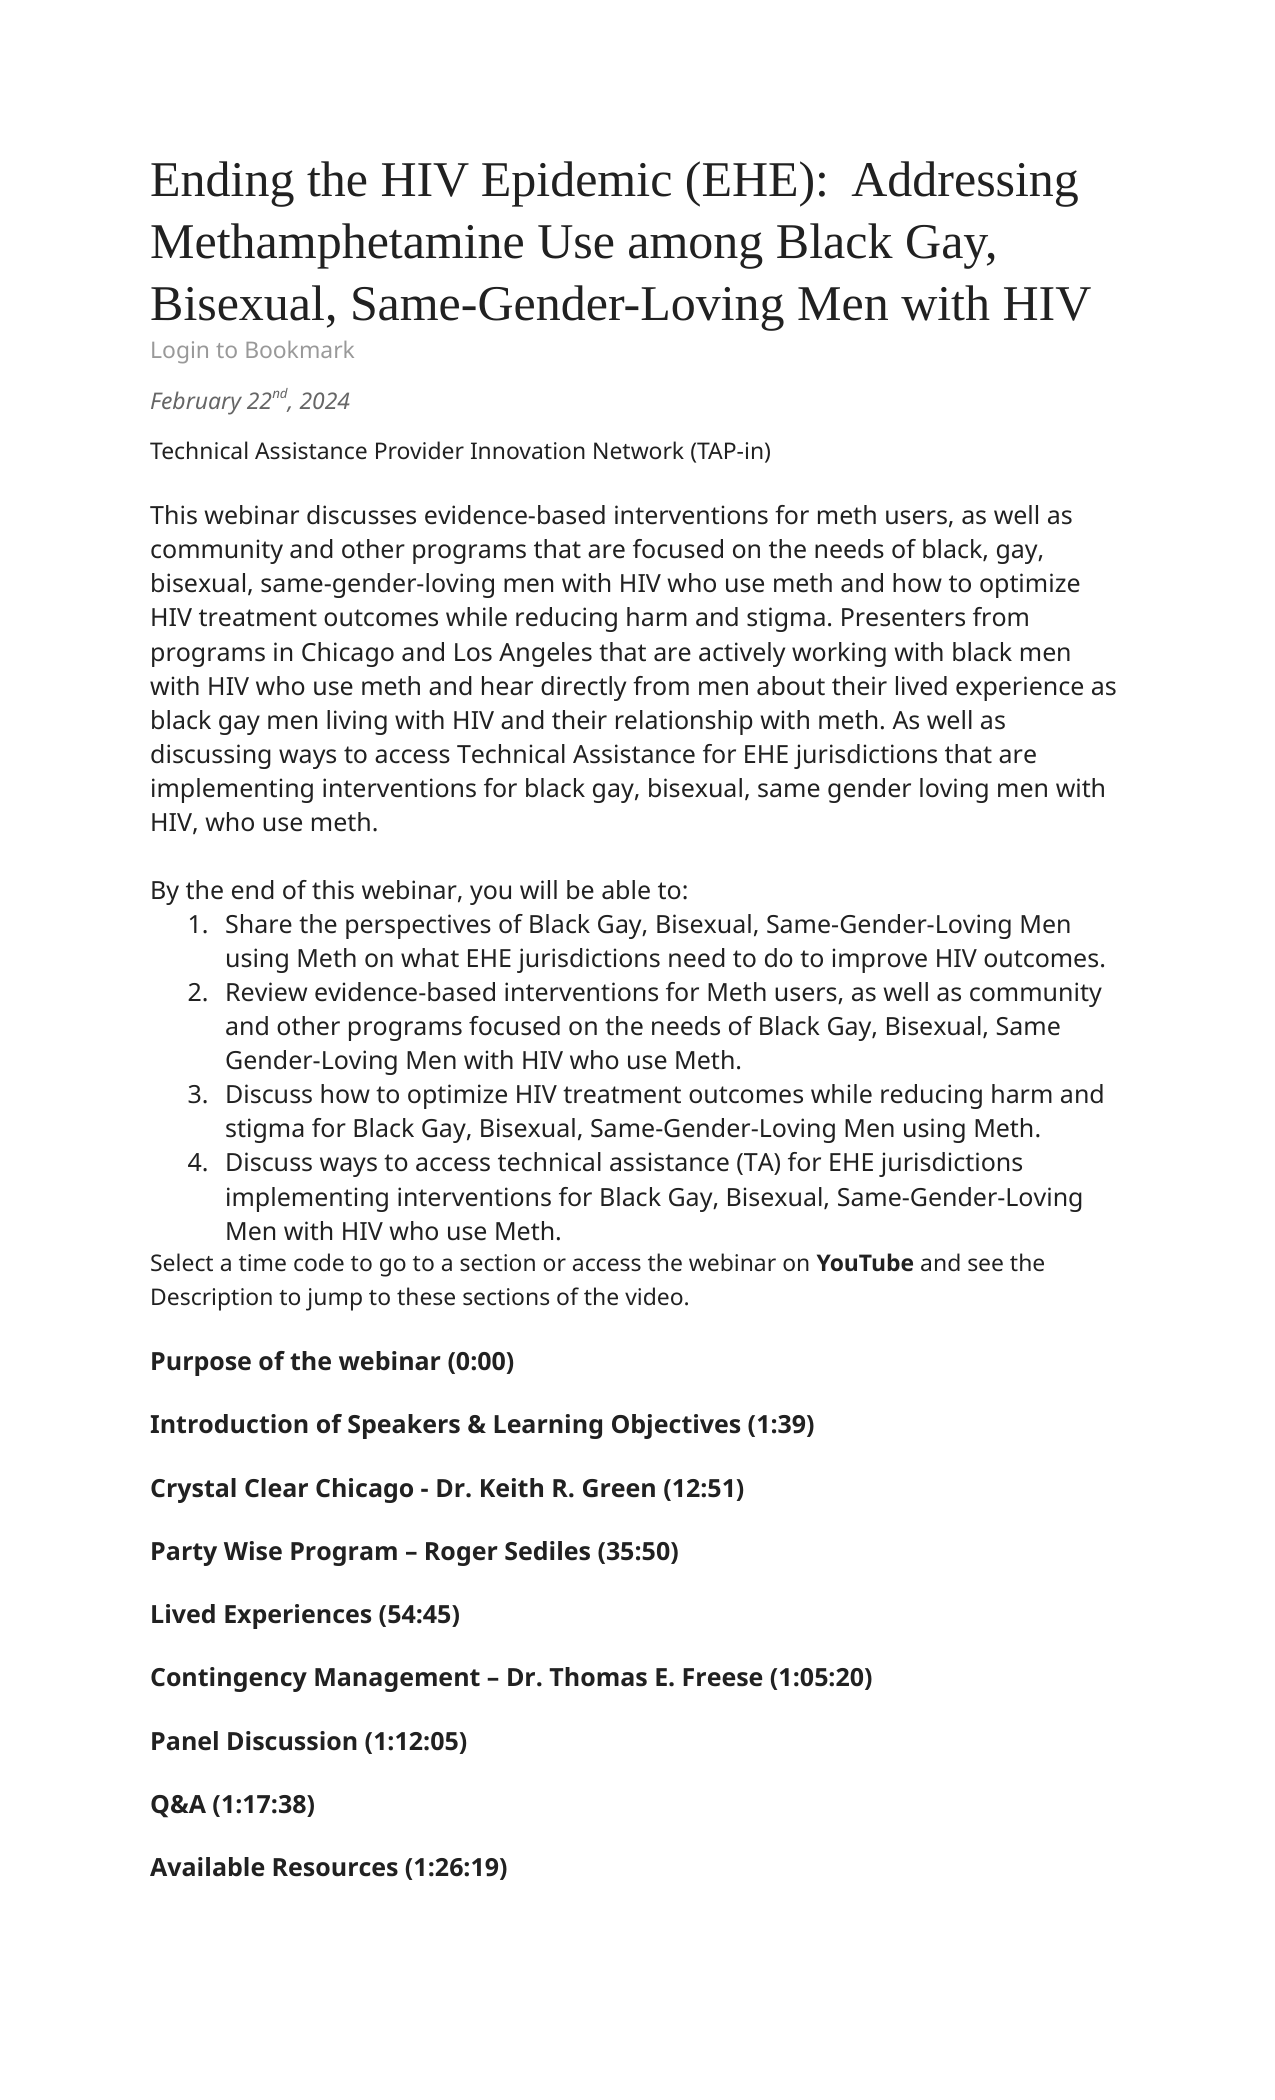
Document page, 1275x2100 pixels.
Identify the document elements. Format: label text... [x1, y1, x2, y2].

text Select a time code to go to a section or access the webinar on YouTube and see the Description to jump to these sections of the video. [150, 1247, 1125, 1312]
text February 22nd, 2024 [150, 384, 1125, 416]
subtitle Crystal Clear Chicago - Dr. Keith R. Green (12:51) [150, 1470, 1125, 1504]
text By the end of this webinar, you will be able to: [150, 873, 1125, 907]
list Discuss how to optimize HIV treatment outcomes while reducing harm and stigma for Black Gay, Bisexual, Same-Gender-Loving Men using Meth. [187, 1077, 1125, 1145]
list Share the perspectives of Black Gay, Bisexual, Same-Gender-Loving Men using Meth on what EHE jurisdictions need to do to improve HIV outcomes. [187, 907, 1125, 975]
text This webinar discusses evidence-based interventions for meth users, as well as community and other programs that are focused on the needs of black, gay, bisexual, same-gender-loving men with HIV who use meth and how to optimize HIV treatment outcomes while reducing harm and stigma. Presenters from programs in Chicago and Los Angeles that are actively working with black men with HIV who use meth and hear directly from men about their lived experience as black gay men living with HIV and their relationship with meth. As well as discussing ways to access Technical Assistance for EHE jurisdictions that are implementing interventions for black gay, bisexual, same gender loving men with HIV, who use meth. [150, 498, 1125, 838]
text Technical Assistance Provider Innovation Network (TAP-in) [150, 435, 1125, 466]
text Q&A (1:17:38) [150, 1787, 1125, 1821]
subtitle Lived Experiences (54:45) [150, 1597, 1125, 1631]
subtitle Available Resources (1:26:19) [150, 1850, 1125, 1884]
text Panel Discussion (1:12:05) [150, 1723, 1125, 1757]
subtitle Introduction of Speakers & Learning Objectives (1:39) [150, 1407, 1125, 1441]
subtitle Contingency Management – Dr. Thomas E. Freese (1:05:20) [150, 1660, 1125, 1694]
subtitle Party Wise Program – Roger Sediles (35:50) [150, 1534, 1125, 1568]
text Ending the HIV Epidemic (EHE): Addressing Methamphetamine Use among Black Gay, Bisexual, Same-Gender-Loving Men with HIV Login to Bookmark [150, 150, 1125, 365]
list Review evidence-based interventions for Meth users, as well as community and other programs focused on the needs of Black Gay, Bisexual, Same Gender-Loving Men with HIV who use Meth. [187, 975, 1125, 1077]
list Discuss ways to access technical assistance (TA) for EHE jurisdictions implementing interventions for Black Gay, Bisexual, Same-Gender-Loving Men with HIV who use Meth. [187, 1145, 1125, 1247]
subtitle Purpose of the webinar (0:00) [150, 1344, 1125, 1378]
